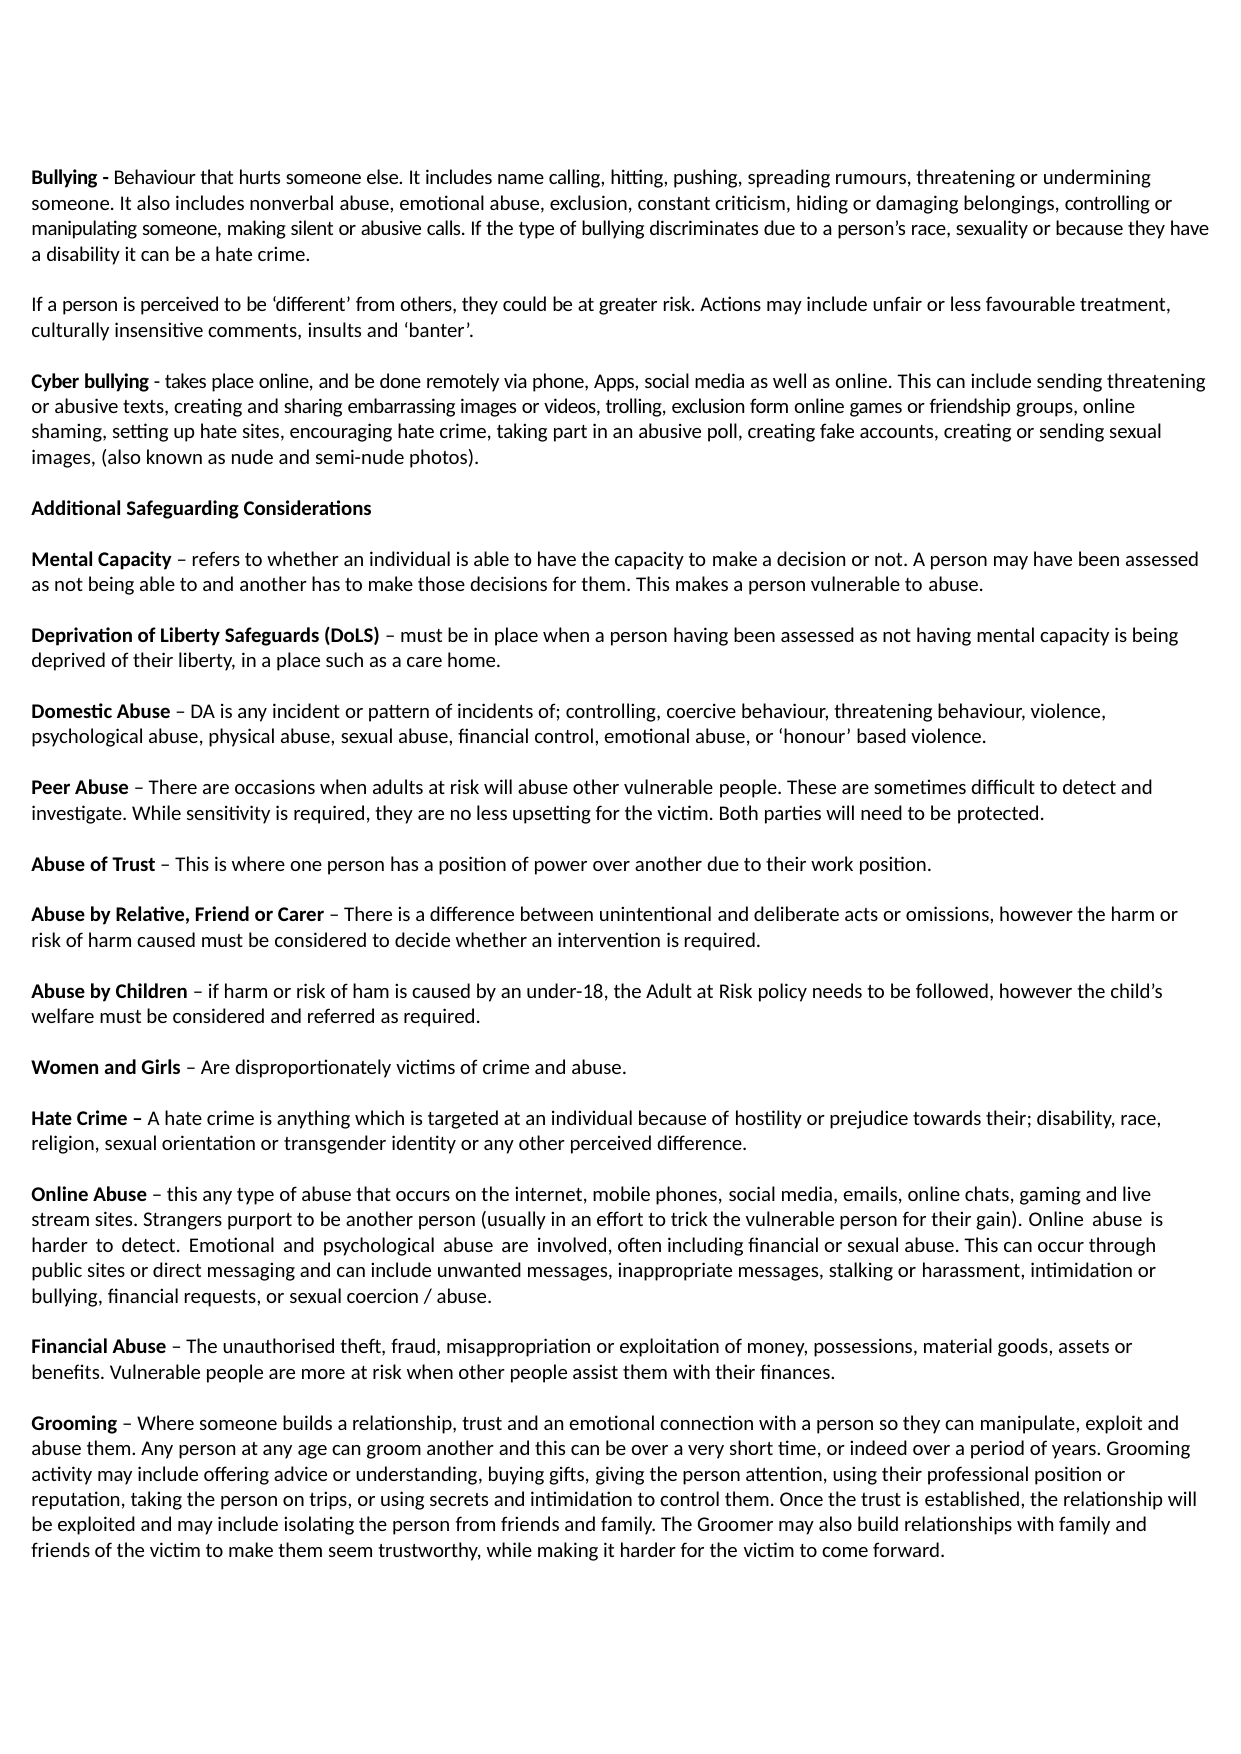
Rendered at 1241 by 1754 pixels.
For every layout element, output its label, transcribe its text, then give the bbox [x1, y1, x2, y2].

text If a person is perceived to be ‘different’ from others, they could be at greater risk. Actions may include unfair or less favourable treatment, culturally insensitive comments, insults and ‘banter’. [31, 292, 1211, 342]
text Bullying - Behaviour that hurts someone else. It includes name calling, hitting, pushing, spreading rumours, threatening or undermining someone. It also includes nonverbal abuse, emotional abuse, exclusion, constant criticism, hiding or damaging belongings, controlling or manipulating someone, making silent or abusive calls. If the type of bullying discriminates due to a person’s race, sexuality or because they have a disability it can be a hate crime. [31, 164, 1211, 266]
text Mental Capacity – refers to whether an individual is able to have the capacity to make a decision or not. A person may have been assessed as not being able to and another has to make those decisions for them. This makes a person vulnerable to abuse. [31, 546, 1211, 597]
text Online Abuse – this any type of abuse that occurs on the internet, mobile phones, social media, emails, online chats, gaming and live stream sites. Strangers purport to be another person (usually in an effort to trick the vulnerable person for their gain). Online abuse is harder to detect. Emotional and psychological abuse are involved, often including financial or sexual abuse. This can occur through public sites or direct messaging and can include unwanted messages, inappropriate messages, stalking or harassment, intimidation or bullying, financial requests, or sexual coercion / abuse. [31, 1181, 1211, 1308]
text Cyber bullying - takes place online, and be done remotely via phone, Apps, social media as well as online. This can include sending threatening or abusive texts, creating and sharing embarrassing images or videos, trolling, exclusion form online games or friendship groups, online shaming, setting up hate sites, encouraging hate crime, taking part in an abusive poll, creating fake accounts, creating or sending sexual images, (also known as nude and semi-nude photos). [31, 368, 1211, 469]
text Hate Crime – A hate crime is anything which is targeted at an individual because of hostility or prejudice towards their; disability, race, religion, sexual orientation or transgender identity or any other perceived difference. [31, 1105, 1211, 1156]
text Domestic Abuse – DA is any incident or pattern of incidents of; controlling, coercive behaviour, threatening behaviour, violence, psychological abuse, physical abuse, sexual abuse, financial control, emotional abuse, or ‘honour’ based violence. [31, 698, 1211, 749]
text Grooming – Where someone builds a relationship, trust and an emotional connection with a person so they can manipulate, exploit and abuse them. Any person at any age can groom another and this can be over a very short time, or indeed over a period of years. Grooming activity may include offering advice or understanding, buying gifts, giving the person attention, using their professional position or reputation, taking the person on trips, or using secrets and intimidation to control them. Once the trust is established, the relationship will be exploited and may include isolating the person from friends and family. The Groomer may also build relationships with family and friends of the victim to make them seem trustworthy, while making it harder for the victim to come forward. [31, 1410, 1211, 1562]
text Deprivation of Liberty Safeguards (DoLS) – must be in place when a person having been assessed as not having mental capacity is being deprived of their liberty, in a place such as a care home. [31, 622, 1211, 673]
text Abuse of Trust – This is where one person has a position of power over another due to their work position. [31, 851, 1211, 876]
text Additional Safeguarding Considerations [31, 495, 1211, 520]
text Peer Abuse – There are occasions when adults at risk will abuse other vulnerable people. These are sometimes difficult to detect and investigate. While sensitivity is required, they are no less upsetting for the victim. Both parties will need to be protected. [31, 774, 1211, 825]
text Abuse by Children – if harm or risk of ham is caused by an under-18, the Adult at Risk policy needs to be followed, however the child’s welfare must be considered and referred as required. [31, 978, 1211, 1029]
text Women and Girls – Are disproportionately victims of crime and abuse. [31, 1054, 1211, 1079]
text Financial Abuse – The unauthorised theft, fraud, misappropriation or exploitation of money, possessions, material goods, assets or benefits. Vulnerable people are more at risk when other people assist them with their finances. [31, 1334, 1211, 1384]
text Abuse by Relative, Friend or Carer – There is a difference between unintentional and deliberate acts or omissions, however the harm or risk of harm caused must be considered to decide whether an intervention is required. [31, 902, 1211, 952]
